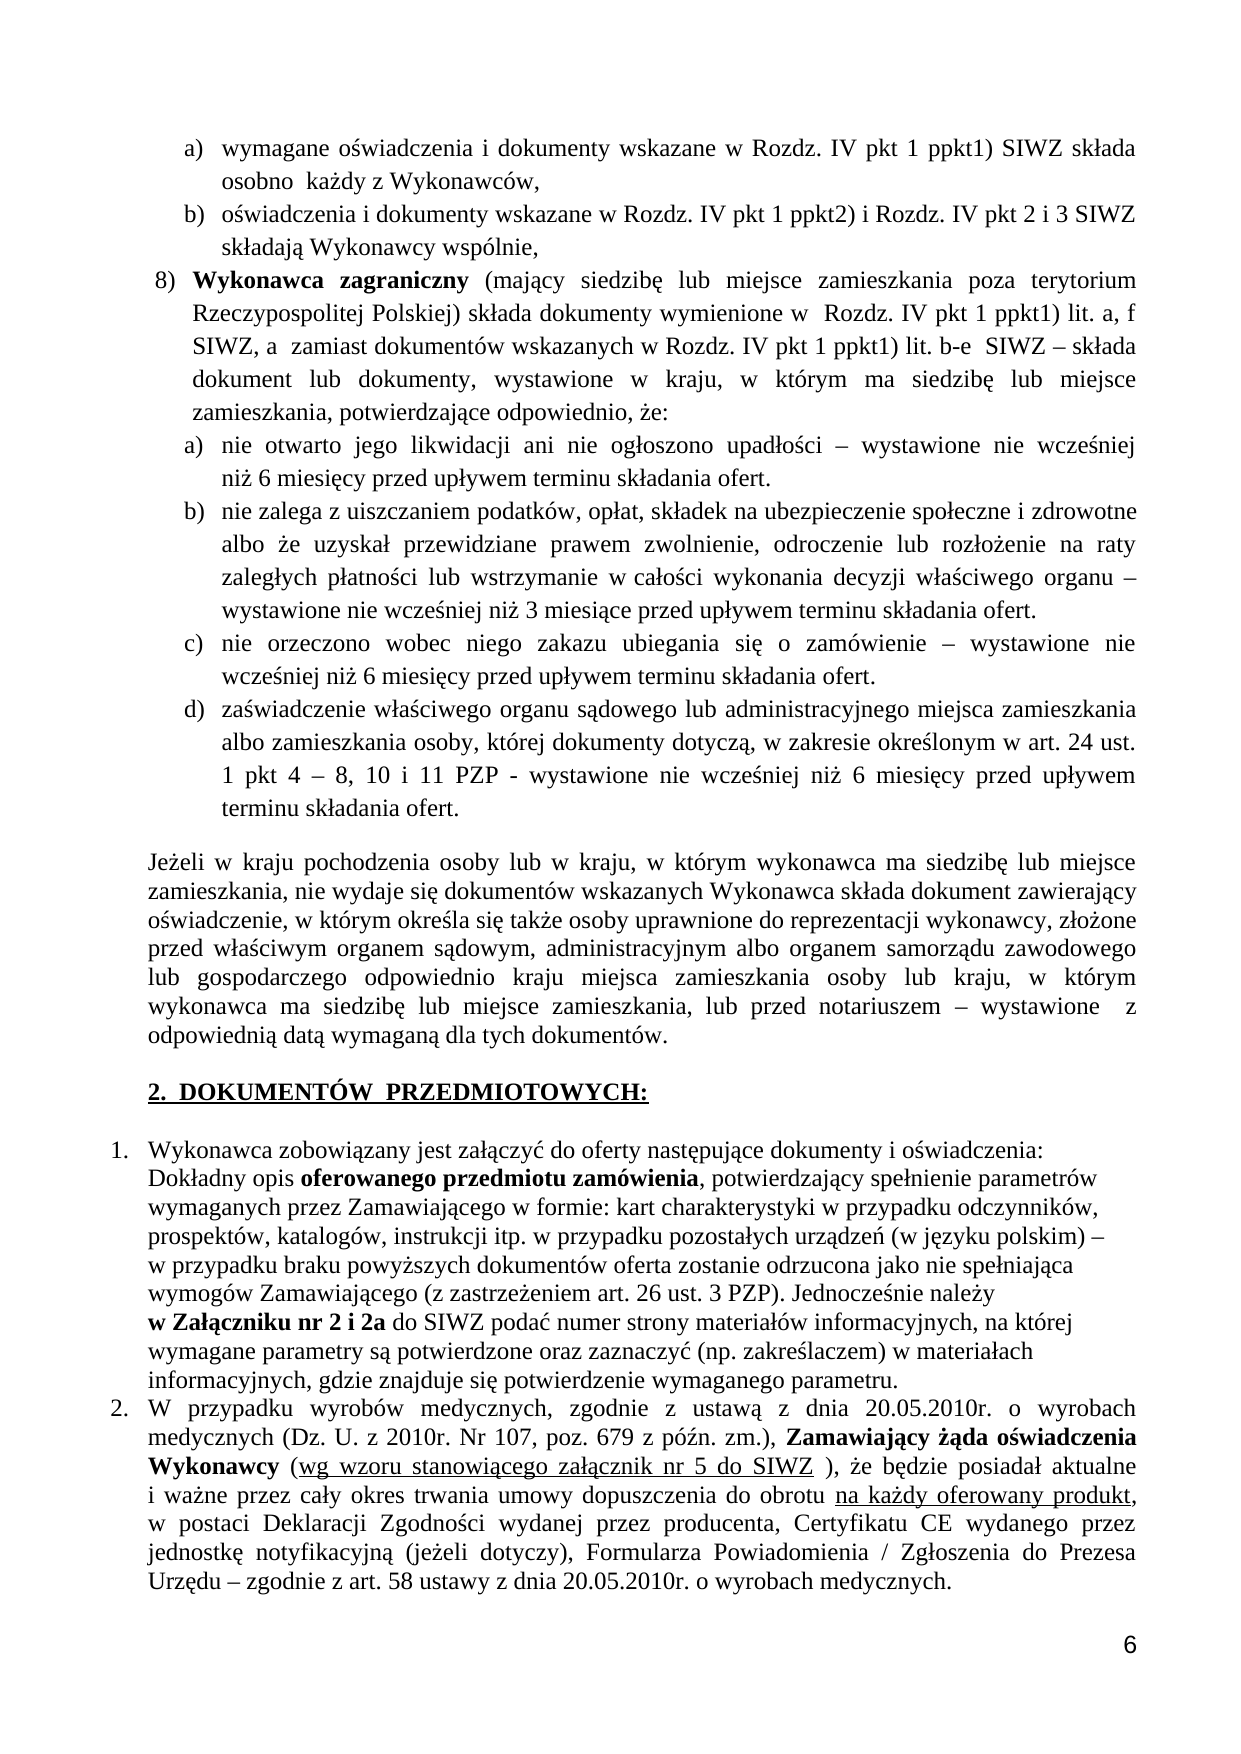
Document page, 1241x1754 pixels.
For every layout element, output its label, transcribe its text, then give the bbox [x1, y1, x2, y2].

list zaświadczenie właściwego organu sądowego lub administracyjnego miejsca zamieszkania albo zamieszkania osoby, której dokumenty dotyczą, w zakresie określonym w art. 24 ust. 1 pkt 4 – 8, 10 i 11 PZP - wystawione nie wcześniej niż 6 miesięcy przed upływem terminu składania ofert. [184, 694, 1137, 822]
list nie orzeczono wobec niego zakazu ubiegania się o zamówienie – wystawione nie wcześniej niż 6 miesięcy przed upływem terminu składania ofert. [184, 628, 1137, 690]
list Wykonawca zobowiązany jest załączyć do oferty następujące dokumenty i oświadczenia: [110, 1135, 1137, 1163]
list oświadczenia i dokumenty wskazane w Rozdz. IV pkt 1 ppkt2) i Rozdz. IV pkt 2 i 3 SIWZ składają Wykonawcy wspólnie, [184, 199, 1137, 261]
list Wykonawca zagraniczny (mający siedzibę lub miejsce zamieszkania poza terytorium Rzeczypospolitej Polskiej) składa dokumenty wymienione w Rozdz. IV pkt 1 ppkt1) lit. a, f SIWZ, a zamiast dokumentów wskazanych w Rozdz. IV pkt 1 ppkt1) lit. b-e SIWZ – składa dokument lub dokumenty, wystawione w kraju, w którym ma siedzibę lub miejsce zamieszkania, potwierdzające odpowiednio, że: [154, 265, 1137, 426]
list nie zalega z uiszczaniem podatków, opłat, składek na ubezpieczenie społeczne i zdrowotne albo że uzyskał przewidziane prawem zwolnienie, odroczenie lub rozłożenie na raty zaległych płatności lub wstrzymanie w całości wykonania decyzji właściwego organu – wystawione nie wcześniej niż 3 miesiące przed upływem terminu składania ofert. [184, 496, 1137, 624]
list W przypadku wyrobów medycznych, zgodnie z ustawą z dnia 20.05.2010r. o wyrobach medycznych (Dz. U. z 2010r. Nr 107, poz. 679 z późn. zm.), Zamawiający żąda oświadczenia Wykonawcy (wg wzoru stanowiącego załącznik nr 5 do SIWZ ), że będzie posiadał aktualne i ważne przez cały okres trwania umowy dopuszczenia do obrotu na każdy oferowany produkt, w postaci Deklaracji Zgodności wydanej przez producenta, Certyfikatu CE wydanego przez jednostkę notyfikacyjną (jeżeli dotyczy), Formularza Powiadomienia / Zgłoszenia do Prezesa Urzędu – zgodnie z art. 58 ustawy z dnia 20.05.2010r. o wyrobach medycznych. [110, 1393, 1137, 1595]
list wymagane oświadczenia i dokumenty wskazane w Rozdz. IV pkt 1 ppkt1) SIWZ składa osobno każdy z Wykonawców, [184, 133, 1137, 195]
text Dokładny opis oferowanego przedmiotu zamówienia, potwierdzający spełnienie parametrów wymaganych przez Zamawiającego w formie: kart charakterystyki w przypadku odczynników, prospektów, katalogów, instrukcji itp. w przypadku pozostałych urządzeń (w języku polskim) – w przypadku braku powyższych dokumentów oferta zostanie odrzucona jako nie spełniająca wymogów Zamawiającego (z zastrzeżeniem art. 26 ust. 3 PZP). Jednocześnie należy w Załączniku nr 2 i 2a do SIWZ podać numer strony materiałów informacyjnych, na której wymagane parametry są potwierdzone oraz zaznaczyć (np. zakreślaczem) w materiałach informacyjnych, gdzie znajduje się potwierdzenie wymaganego parametru. [148, 1163, 1137, 1393]
list nie otwarto jego likwidacji ani nie ogłoszono upadłości – wystawione nie wcześniej niż 6 miesięcy przed upływem terminu składania ofert. [184, 430, 1137, 492]
text 2. DOKUMENTÓW PRZEDMIOTOWYCH: [148, 1077, 1137, 1106]
text Jeżeli w kraju pochodzenia osoby lub w kraju, w którym wykonawca ma siedzibę lub miejsce zamieszkania, nie wydaje się dokumentów wskazanych Wykonawca składa dokument zawierający oświadczenie, w którym określa się także osoby uprawnione do reprezentacji wykonawcy, złożone przed właściwym organem sądowym, administracyjnym albo organem samorządu zawodowego lub gospodarczego odpowiednio kraju miejsca zamieszkania osoby lub kraju, w którym wykonawca ma siedzibę lub miejsce zamieszkania, lub przed notariuszem – wystawione z odpowiednią datą wymaganą dla tych dokumentów. [148, 847, 1137, 1048]
